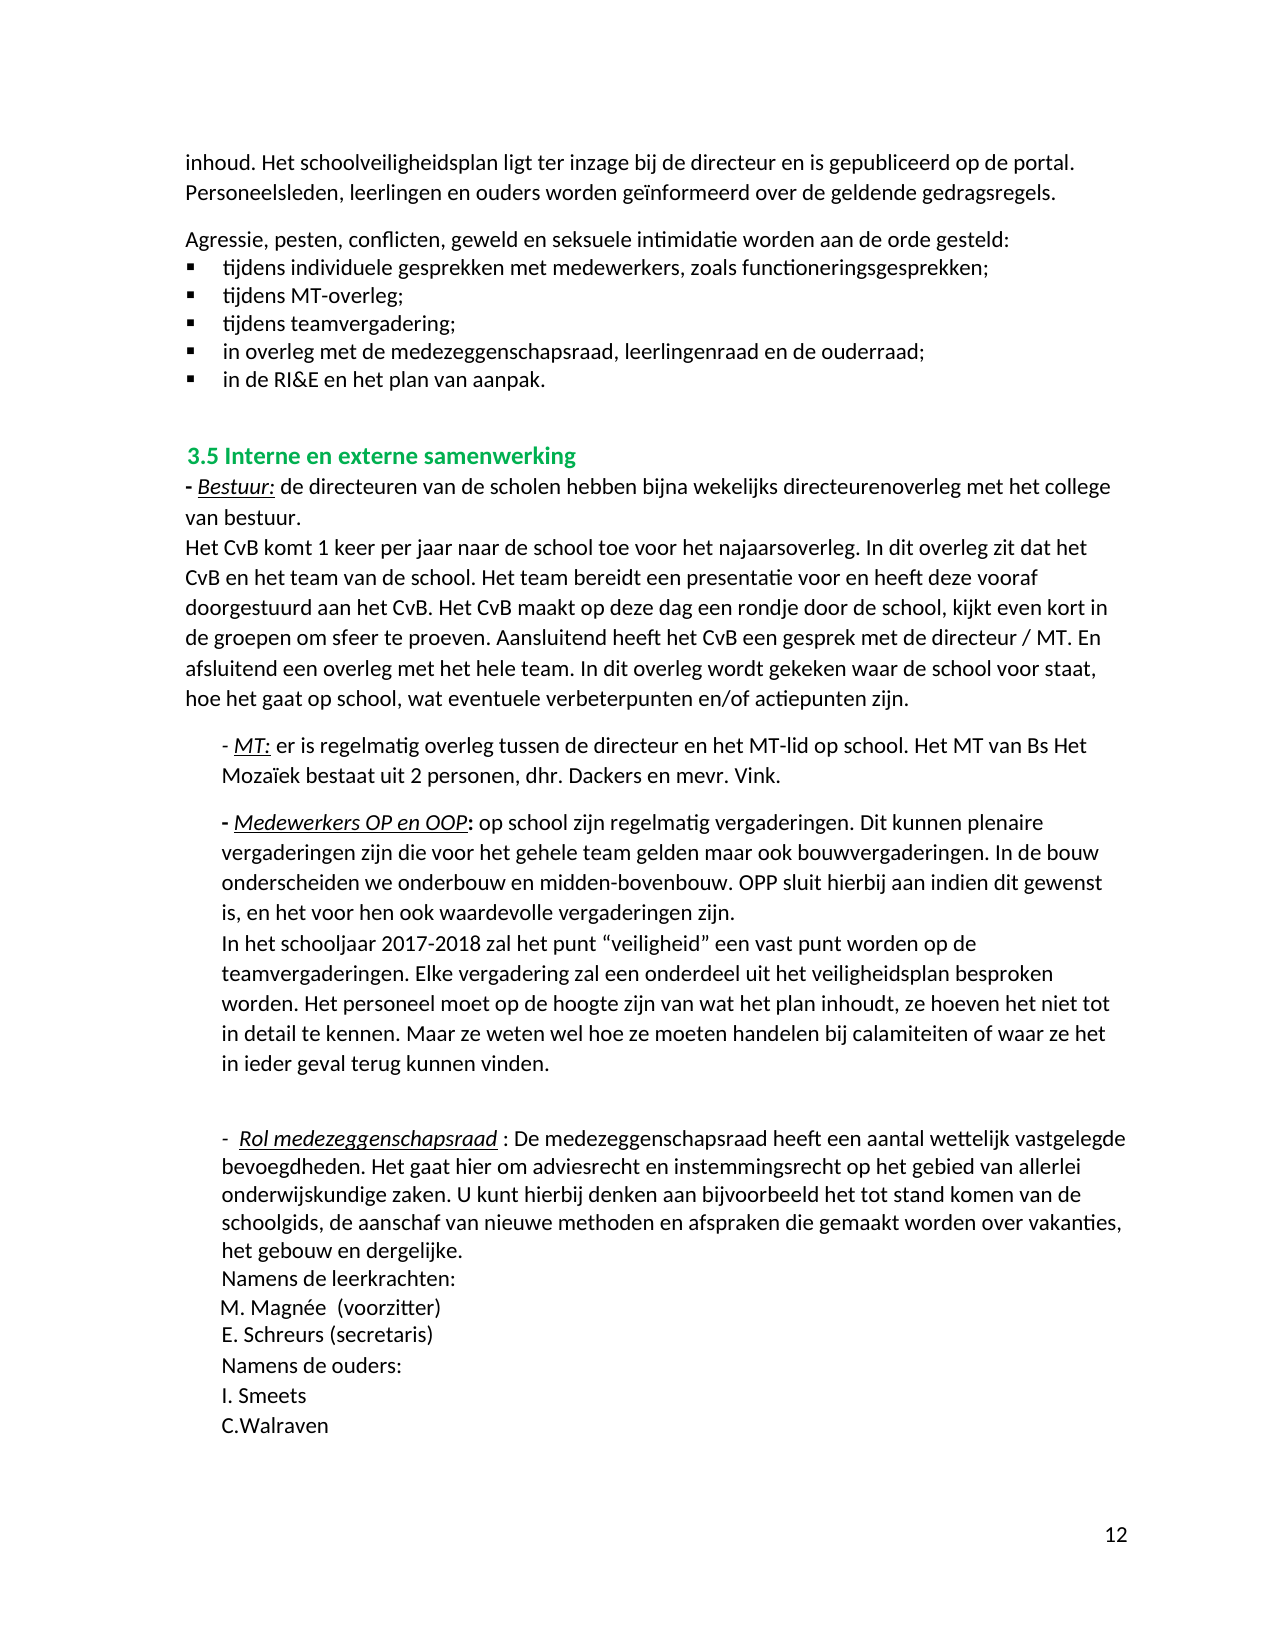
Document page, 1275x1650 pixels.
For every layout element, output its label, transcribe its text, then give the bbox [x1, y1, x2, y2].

text - Medewerkers OP en OOP: op school zijn regelmatig vergaderingen. Dit kunnen plenaire vergaderingen zijn die voor het gehele team gelden maar ook bouwvergaderingen. In de bouw onderscheiden we onderbouw en midden-bovenbouw. OPP sluit hierbij aan indien dit gewenst is, en het voor hen ook waardevolle vergaderingen zijn. In het schooljaar 2017-2018 zal het punt “veiligheid” een vast punt worden op de teamvergaderingen. Elke vergadering zal een onderdeel uit het veiligheidsplan besproken worden. Het personeel moet op de hoogte zijn van wat het plan inhoudt, ze hoeven het niet tot in detail te kennen. Maar ze weten wel hoe ze moeten handelen bij calamiteiten of waar ze het in ieder geval terug kunnen vinden. [221, 808, 1127, 1078]
list tijdens individuele gesprekken met medewerkers, zoals functioneringsgesprekken; [185, 253, 1127, 281]
text Agressie, pesten, conflicten, geweld en seksuele intimidatie worden aan de orde gesteld: [148, 225, 1127, 253]
text E. Schreurs (secretaris) Namens de ouders: I. Smeets C.Walraven [221, 1321, 1127, 1439]
text - Rol medezeggenschapsraad : De medezeggenschapsraad heeft een aantal wettelijk vastgelegde bevoegdheden. Het gaat hier om adviesrecht en instemmingsrecht op het gebied van allerlei onderwijskundige zaken. U kunt hierbij denken aan bijvoorbeeld het tot stand komen van de schoolgids, de aanschaf van nieuwe methoden en afspraken die gemaakt worden over vakanties, het gebouw en dergelijke. Namens de leerkrachten: [221, 1124, 1127, 1293]
list in overleg met de medezeggenschapsraad, leerlingenraad en de ouderraad; [185, 337, 1127, 365]
list tijdens teamvergadering; [185, 309, 1127, 337]
text M. Magnée (voorzitter) [148, 1293, 1127, 1321]
list in de RI&E en het plan van aanpak. [185, 365, 1127, 393]
text - MT: er is regelmatig overleg tussen de directeur en het MT-lid op school. Het MT van Bs Het Mozaïek bestaat uit 2 personen, dhr. Dackers en mevr. Vink. [221, 731, 1127, 789]
text 3.5 Interne en externe samenwerking - Bestuur: de directeuren van de scholen hebben bijna wekelijks directeurenoverleg met het college van bestuur. Het CvB komt 1 keer per jaar naar de school toe voor het najaarsoverleg. In dit overleg zit dat het CvB en het team van de school. Het team bereidt een presentatie voor en heeft deze vooraf doorgestuurd aan het CvB. Het CvB maakt op deze dag een rondje door de school, kijkt even kort in de groepen om sfeer te proeven. Aansluitend heeft het CvB een gesprek met de directeur / MT. En afsluitend een overleg met het hele team. In dit overleg wordt gekeken waar de school voor staat, hoe het gaat op school, wat eventuele verbeterpunten en/of actiepunten zijn. [185, 440, 1127, 712]
list tijdens MT-overleg; [185, 281, 1127, 309]
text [185, 148, 1127, 206]
